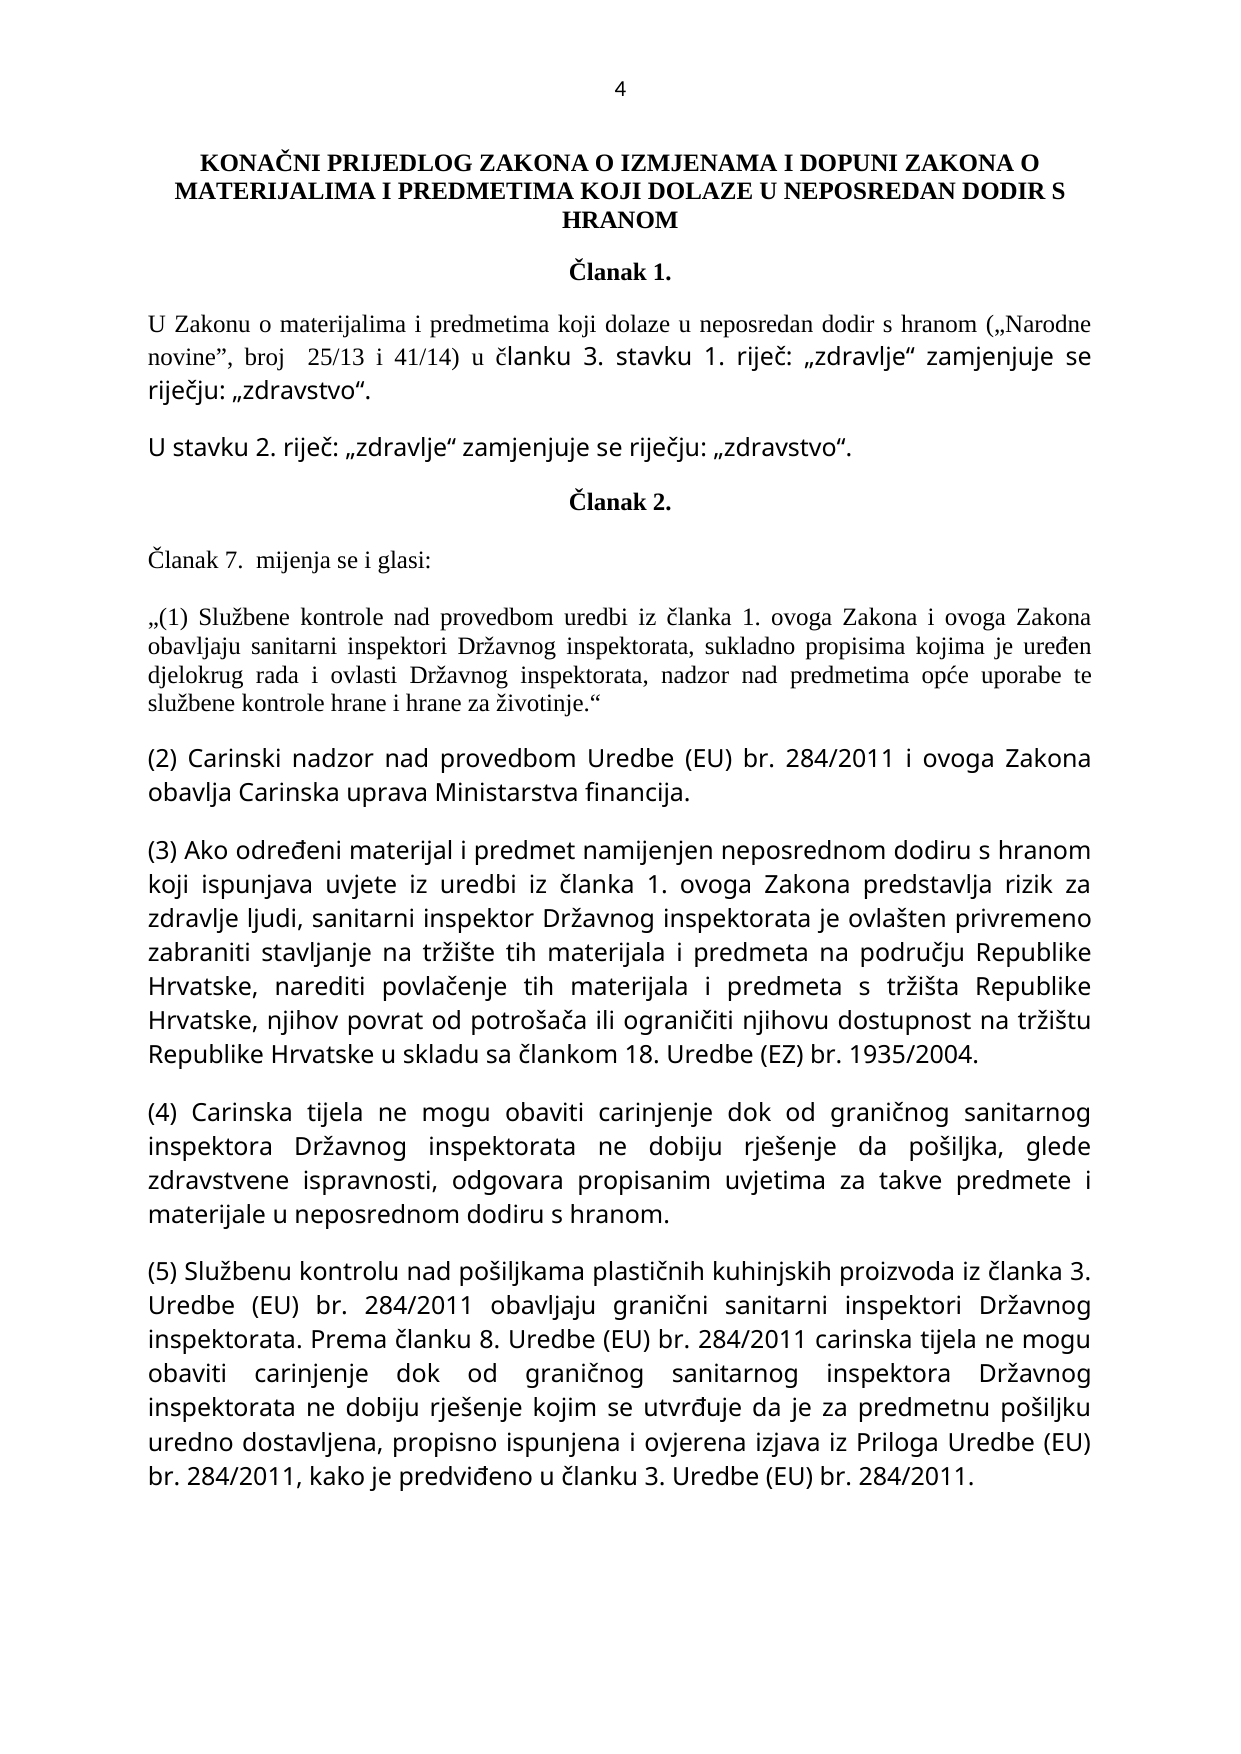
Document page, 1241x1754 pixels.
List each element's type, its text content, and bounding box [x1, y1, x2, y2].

text Članak 2. [148, 487, 1093, 516]
text U Zakonu o materijalima i predmetima koji dolaze u neposredan dodir s hranom („Narodne novine”, broj 25/13 i 41/14) u članku 3. stavku 1. riječ: „zdravlje“ zamjenjuje se riječju: „zdravstvo“. [148, 309, 1093, 406]
text U stavku 2. riječ: „zdravlje“ zamjenjuje se riječju: „zdravstvo“. [148, 430, 1093, 464]
text (2) Carinski nadzor nad provedbom Uredbe (EU) br. 284/2011 i ovoga Zakona obavlja Carinska uprava Ministarstva financija. [148, 741, 1093, 809]
text Članak 1. [148, 257, 1093, 286]
text KONAČNI PRIJEDLOG ZAKONA O IZMJENAMA I DOPUNI ZAKONA O MATERIJALIMA I PREDMETIMA KOJI DOLAZE U NEPOSREDAN DODIR S HRANOM [148, 148, 1093, 234]
text „(1) Službene kontrole nad provedbom uredbi iz članka 1. ovoga Zakona i ovoga Zakona obavljaju sanitarni inspektori Državnog inspektorata, sukladno propisima kojima je uređen djelokrug rada i ovlasti Državnog inspektorata, nadzor nad predmetima opće uporabe te službene kontrole hrane i hrane za životinje.“ [148, 602, 1093, 717]
text Članak 7. mijenja se i glasi: [148, 545, 1093, 573]
text (4) Carinska tijela ne mogu obaviti carinjenje dok od graničnog sanitarnog inspektora Državnog inspektorata ne dobiju rješenje da pošiljka, glede zdravstvene ispravnosti, odgovara propisanim uvjetima za takve predmete i materijale u neposrednom dodiru s hranom. [148, 1094, 1093, 1230]
text (5) Službenu kontrolu nad pošiljkama plastičnih kuhinjskih proizvoda iz članka 3. Uredbe (EU) br. 284/2011 obavljaju granični sanitarni inspektori Državnog inspektorata. Prema članku 8. Uredbe (EU) br. 284/2011 carinska tijela ne mogu obaviti carinjenje dok od graničnog sanitarnog inspektora Državnog inspektorata ne dobiju rješenje kojim se utvrđuje da je za predmetnu pošiljku uredno dostavljena, propisno ispunjena i ovjerena izjava iz Priloga Uredbe (EU) br. 284/2011, kako je predviđeno u članku 3. Uredbe (EU) br. 284/2011. [148, 1254, 1093, 1492]
text (3) Ako određeni materijal i predmet namijenjen neposrednom dodiru s hranom koji ispunjava uvjete iz uredbi iz članka 1. ovoga Zakona predstavlja rizik za zdravlje ljudi, sanitarni inspektor Državnog inspektorata je ovlašten privremeno zabraniti stavljanje na tržište tih materijala i predmeta na području Republike Hrvatske, narediti povlačenje tih materijala i predmeta s tržišta Republike Hrvatske, njihov povrat od potrošača ili ograničiti njihovu dostupnost na tržištu Republike Hrvatske u skladu sa člankom 18. Uredbe (EZ) br. 1935/2004. [148, 832, 1093, 1071]
